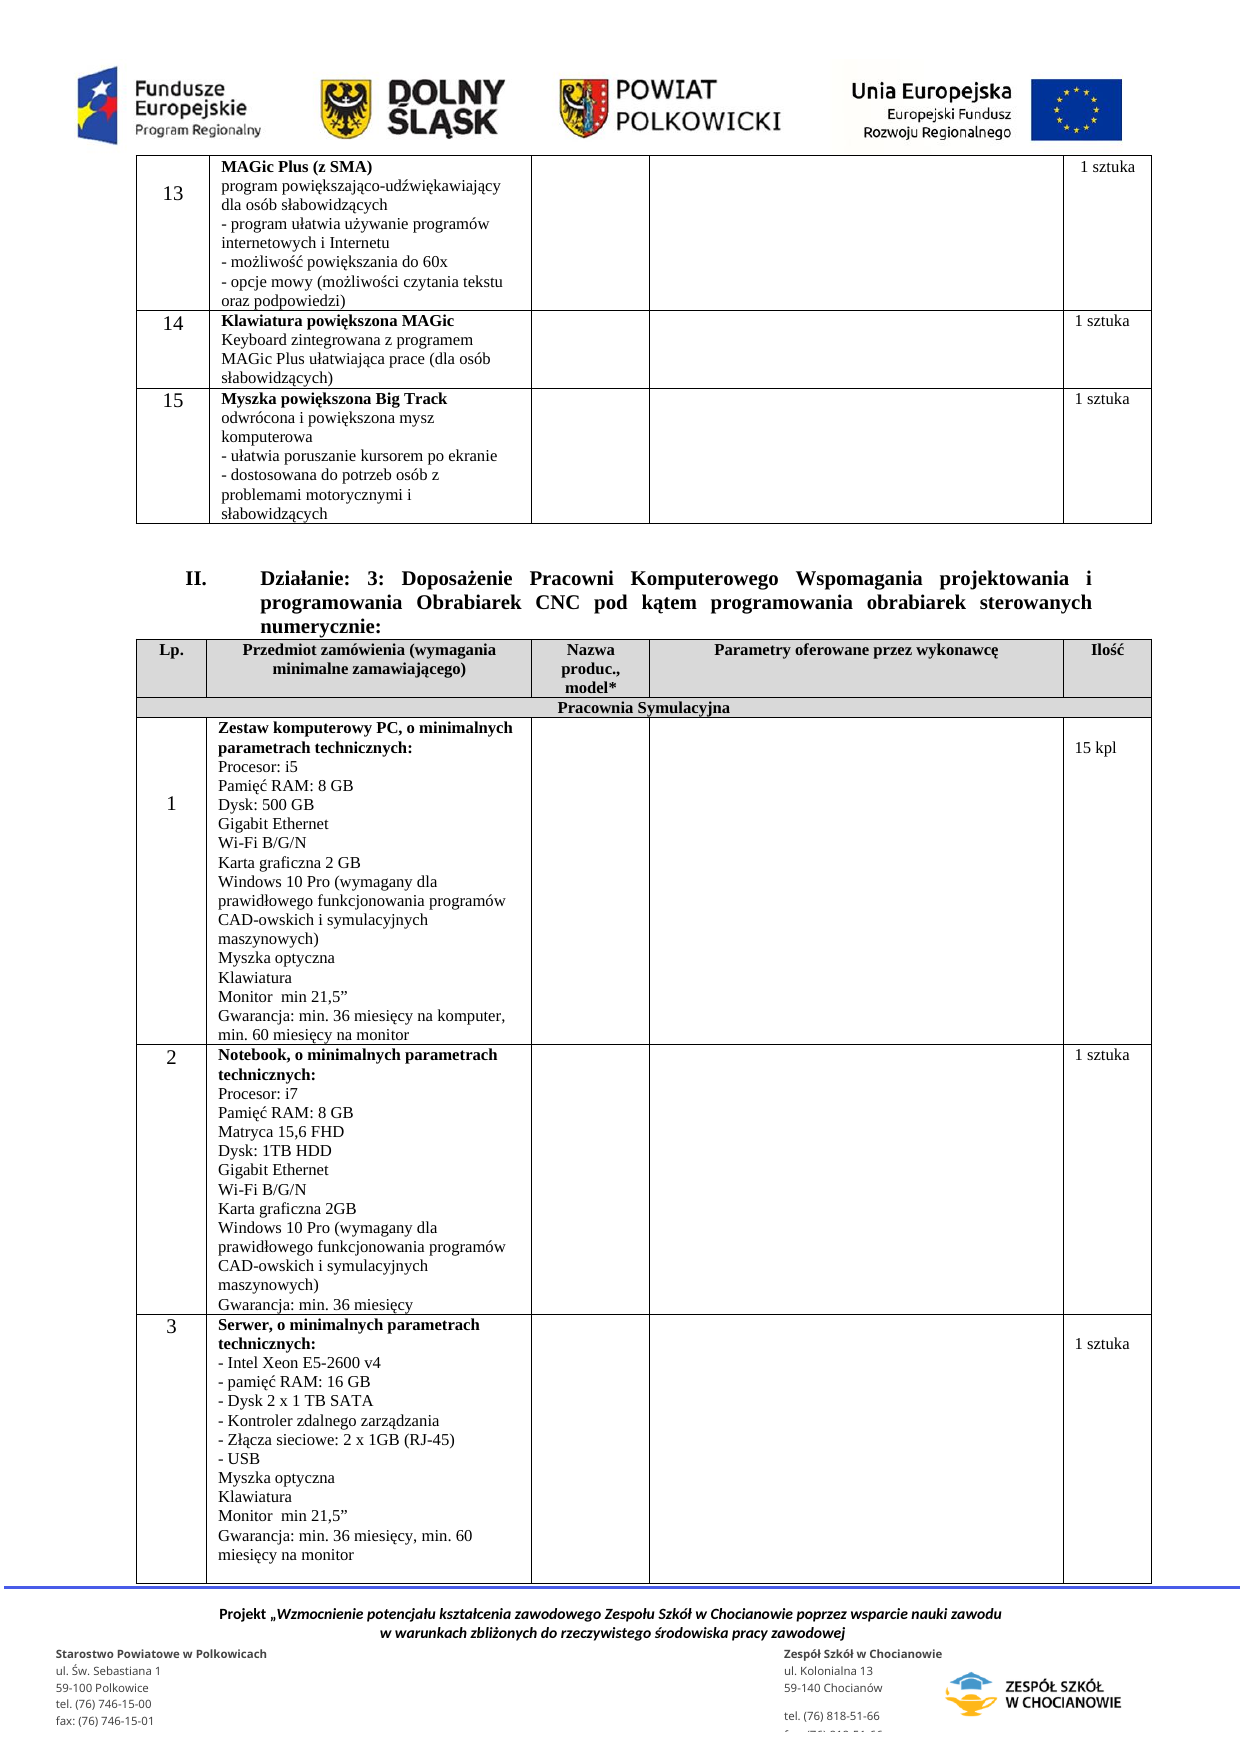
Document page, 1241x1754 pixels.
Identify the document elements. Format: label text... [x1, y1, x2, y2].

table_cell [650, 156, 1063, 310]
table_cell Serwer, o minimalnych parametrach technicznych: - Intel Xeon E5-2600 v4 - pamięć RAM: 16 GB - Dysk 2 x 1 TB SATA - Kontroler zdalnego zarządzania - Złącza sieciowe: 2 x 1GB (RJ-45) - USB Myszka optyczna Klawiatura Monitor min 21,5” Gwarancja: min. 36 miesięcy, min. 60 miesięcy na monitor [207, 1315, 531, 1583]
table_cell [532, 311, 649, 387]
table_cell MAGic Plus (z SMA) program powiększająco-udźwiękawiający dla osób słabowidzących - program ułatwia używanie programów internetowych i Internetu - możliwość powiększania do 60x - opcje mowy (możliwości czytania tekstu oraz podpowiedzi) [210, 156, 531, 310]
table_cell Zestaw komputerowy PC, o minimalnych parametrach technicznych: Procesor: i5 Pamięć RAM: 8 GB Dysk: 500 GB Gigabit Ethernet Wi-Fi B/G/N Karta graficzna 2 GB Windows 10 Pro (wymagany dla prawidłowego funkcjonowania programów CAD-owskich i symulacyjnych maszynowych) Myszka optyczna Klawiatura Monitor min 21,5” Gwarancja: min. 36 miesięcy na komputer, min. 60 miesięcy na monitor [207, 718, 531, 1044]
table_cell [532, 389, 649, 523]
table_cell 14 [137, 311, 209, 387]
table_cell [650, 1315, 1063, 1583]
table_cell 15 [137, 389, 209, 523]
table_cell 1 sztuka [1064, 156, 1151, 310]
table_cell [650, 718, 1063, 1044]
table_cell Myszka powiększona Big Track odwrócona i powiększona mysz komputerowa - ułatwia poruszanie kursorem po ekranie - dostosowana do potrzeb osób z problemami motorycznymi i słabowidzących [210, 389, 531, 523]
table_header Nazwa produc., model* [532, 640, 649, 697]
table_cell 1 sztuka [1064, 311, 1151, 387]
table_header Lp. [137, 640, 206, 697]
table_cell [650, 311, 1063, 387]
table_header Ilość [1064, 640, 1151, 697]
table_cell Notebook, o minimalnych parametrach technicznych: Procesor: i7 Pamięć RAM: 8 GB Matryca 15,6 FHD Dysk: 1TB HDD Gigabit Ethernet Wi-Fi B/G/N Karta graficzna 2GB Windows 10 Pro (wymagany dla prawidłowego funkcjonowania programów CAD-owskich i symulacyjnych maszynowych) Gwarancja: min. 36 miesięcy [207, 1045, 531, 1313]
table_cell [532, 718, 649, 1044]
list Działanie: 3: Doposażenie Pracowni Komputerowego Wspomagania projektowania i programowania Obrabiarek CNC pod kątem programowania obrabiarek sterowanych numerycznie: [185, 566, 1092, 638]
table_cell 1 sztuka [1064, 389, 1151, 523]
table_cell [532, 1045, 649, 1313]
table_cell 1 sztuka [1064, 1315, 1151, 1583]
table_cell 1 [137, 718, 206, 1044]
table_cell [532, 156, 649, 310]
table_cell 1 sztuka [1064, 1045, 1151, 1313]
table_cell 3 [137, 1315, 206, 1583]
table_cell Pracownia Symulacyjna [137, 698, 1151, 717]
table_header Parametry oferowane przez wykonawcę [650, 640, 1063, 697]
table_header Przedmiot zamówienia (wymagania minimalne zamawiającego) [207, 640, 531, 697]
table_cell [532, 1315, 649, 1583]
table_cell [650, 1045, 1063, 1313]
table_cell 13 [137, 156, 209, 310]
table_cell 15 kpl [1064, 718, 1151, 1044]
table_cell [650, 389, 1063, 523]
table_cell Klawiatura powiększona MAGic Keyboard zintegrowana z programem MAGic Plus ułatwiająca prace (dla osób słabowidzących) [210, 311, 531, 387]
picture [73, 59, 1127, 156]
table_cell 2 [137, 1045, 206, 1313]
